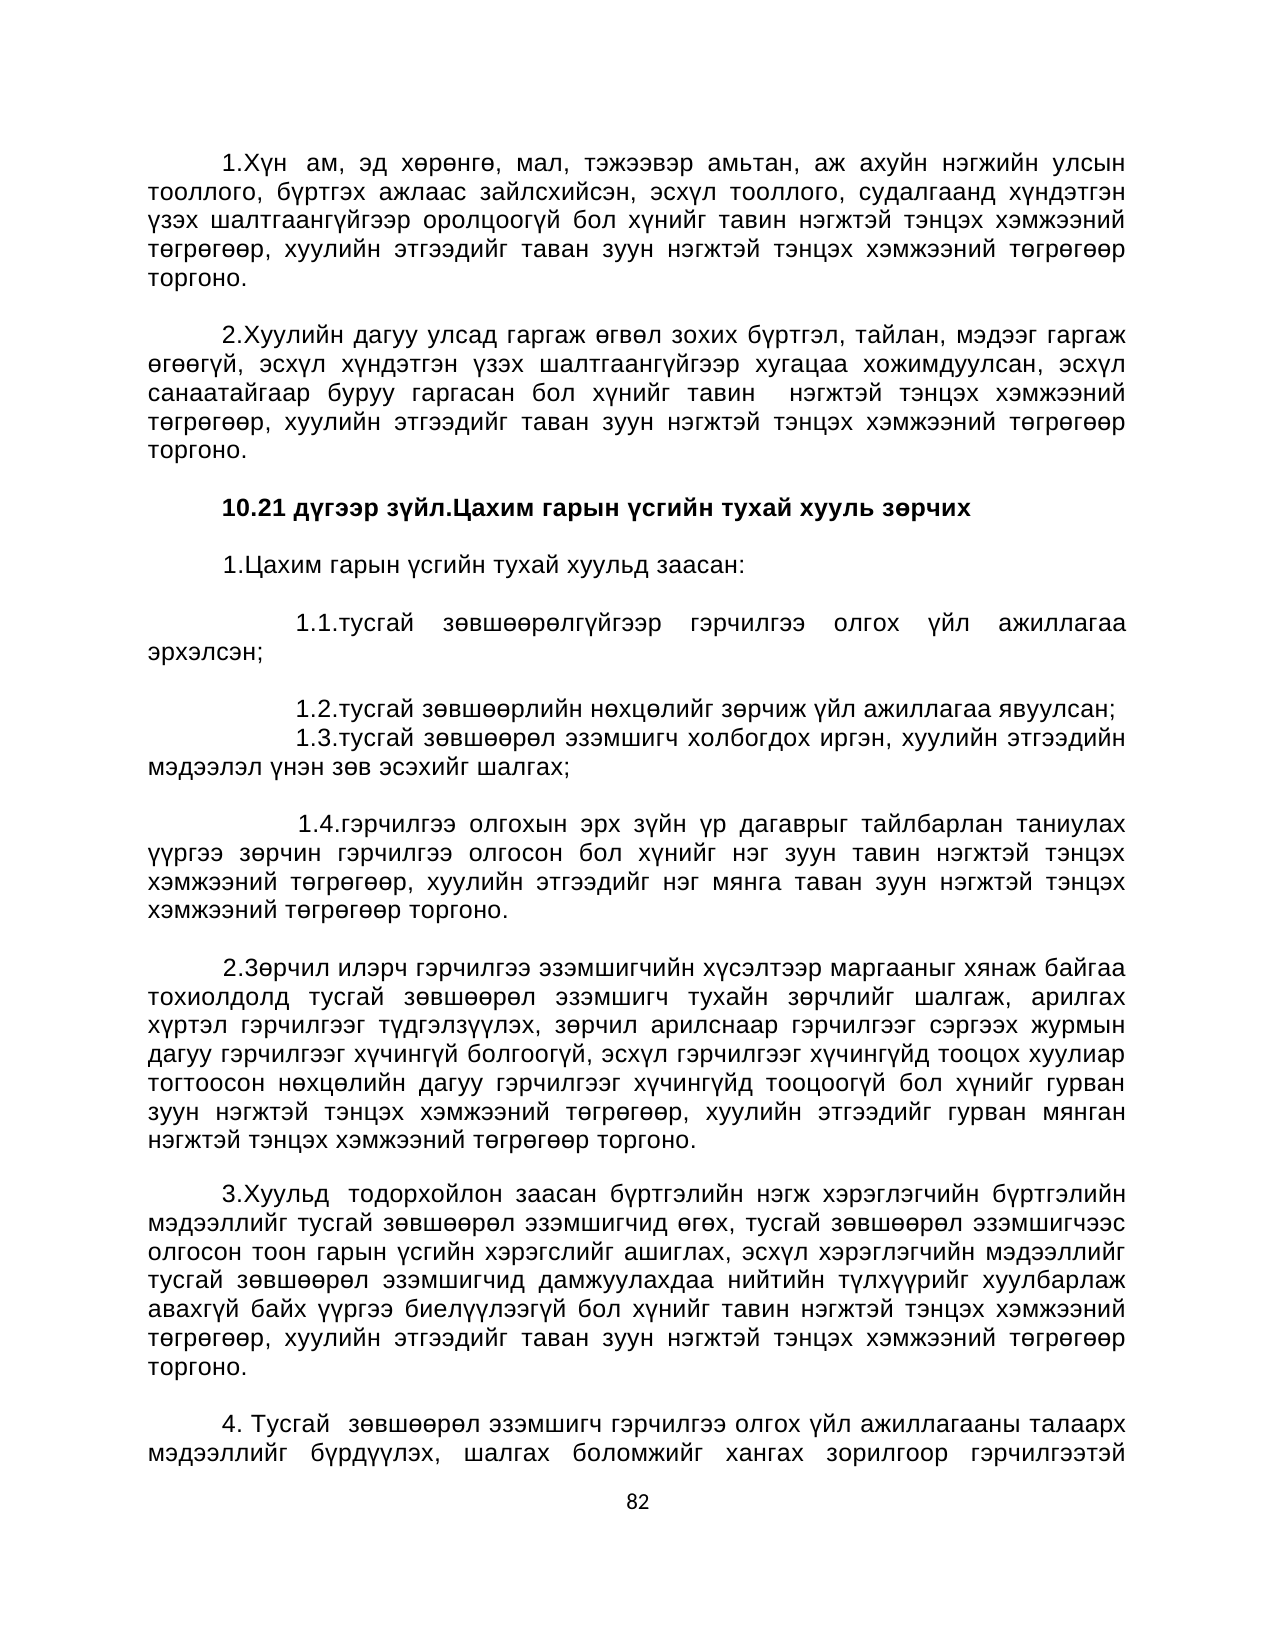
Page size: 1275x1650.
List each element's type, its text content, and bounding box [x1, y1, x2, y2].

text 1.Хүн ам, эд хөрөнгө, мал, тэжээвэр амьтан, аж ахуйн нэгжийн улсын тооллого, бүртгэх ажлаас зайлсхийсэн, эсхүл тооллого, судалгаанд хүндэтгэн үзэх шалтгаангүйгээр оролцоогүй бол хүнийг тавин нэгжтэй тэнцэх хэмжээний төгрөгөөр, хуулийн этгээдийг таван зуун нэгжтэй тэнцэх хэмжээний төгрөгөөр торгоно. [148, 148, 1127, 291]
text 2.3өрчил илэрч гэрчилгээ эзэмшигчийн хүсэлтээр маргааныг хянаж байгаа тохиолдолд тусгай зөвшөөрөл эзэмшигч тухайн зөрчлийг шалгаж, арилгах хүртэл гэрчилгээг түдгэлзүүлэх, зөрчил арилснаар гэрчилгээг сэргээх журмын дагуу гэрчилгээг хүчингүй болгоогүй, эсхүл гэрчилгээг хүчингүйд тооцох хуулиар тогтоосон нөхцөлийн дагуу гэрчилгээг хүчингүйд тооцоогүй бол хүнийг гурван зуун нэгжтэй тэнцэх хэмжээний төгрөгөөр, хуулийн этгээдийг гурван мянган нэгжтэй тэнцэх хэмжээний төгрөгөөр торгоно. [148, 953, 1127, 1154]
text 1.1.тусгай зөвшөөрөлгүйгээр гэрчилгээ олгох үйл ажиллагаа эрхэлсэн; [148, 608, 1127, 665]
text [148, 1409, 1127, 1467]
text 10.21 дүгээр зүйл.Цахим гарын үсгийн тухай хууль зөрчих [148, 493, 1127, 521]
text 2.Хуулийн дагуу улсад гаргаж өгвөл зохих бүртгэл, тайлан, мэдээг гаргаж өгөөгүй, эсхүл хүндэтгэн үзэх шалтгаангүйгээр хугацаа хожимдуулсан, эсхүл санаатайгаар буруу гаргасан бол хүнийг тавин нэгжтэй тэнцэх хэмжээний төгрөгөөр, хуулийн этгээдийг таван зуун нэгжтэй тэнцэх хэмжээний төгрөгөөр торгоно. [148, 320, 1127, 464]
text 1.4.гэрчилгээ олгохын эрх зүйн үр дагаврыг тайлбарлан таниулах үүргээ зөрчин гэрчилгээ олгосон бол хүнийг нэг зуун тавин нэгжтэй тэнцэх хэмжээний төгрөгөөр, хуулийн этгээдийг нэг мянга таван зуун нэгжтэй тэнцэх хэмжээний төгрөгөөр торгоно. [148, 809, 1127, 924]
text 1.3.тусгай зөвшөөрөл эзэмшигч холбогдох иргэн, хуулийн этгээдийн мэдээлэл үнэн зөв эсэхийг шалгах; [148, 723, 1127, 780]
text 1.2.тусгай зөвшөөрлийн нөхцөлийг зөрчиж үйл ажиллагаа явуулсан; [148, 694, 1127, 723]
text 3.Хуульд тодорхойлон заасан бүртгэлийн нэгж хэрэглэгчийн бүртгэлийн мэдээллийг тусгай зөвшөөрөл эзэмшигчид өгөх, тусгай зөвшөөрөл эзэмшигчээс олгосон тоон гарын үсгийн хэрэгслийг ашиглах, эсхүл хэрэглэгчийн мэдээллийг тусгай зөвшөөрөл эзэмшигчид дамжуулахдаа нийтийн түлхүүрийг хуулбарлаж авахгүй байх үүргээ биелүүлээгүй бол хүнийг тавин нэгжтэй тэнцэх хэмжээний төгрөгөөр, хуулийн этгээдийг таван зуун нэгжтэй тэнцэх хэмжээний төгрөгөөр торгоно. [148, 1179, 1127, 1380]
text 1.Цахим гарын үсгийн тухай хуульд заасан: [148, 550, 1127, 579]
